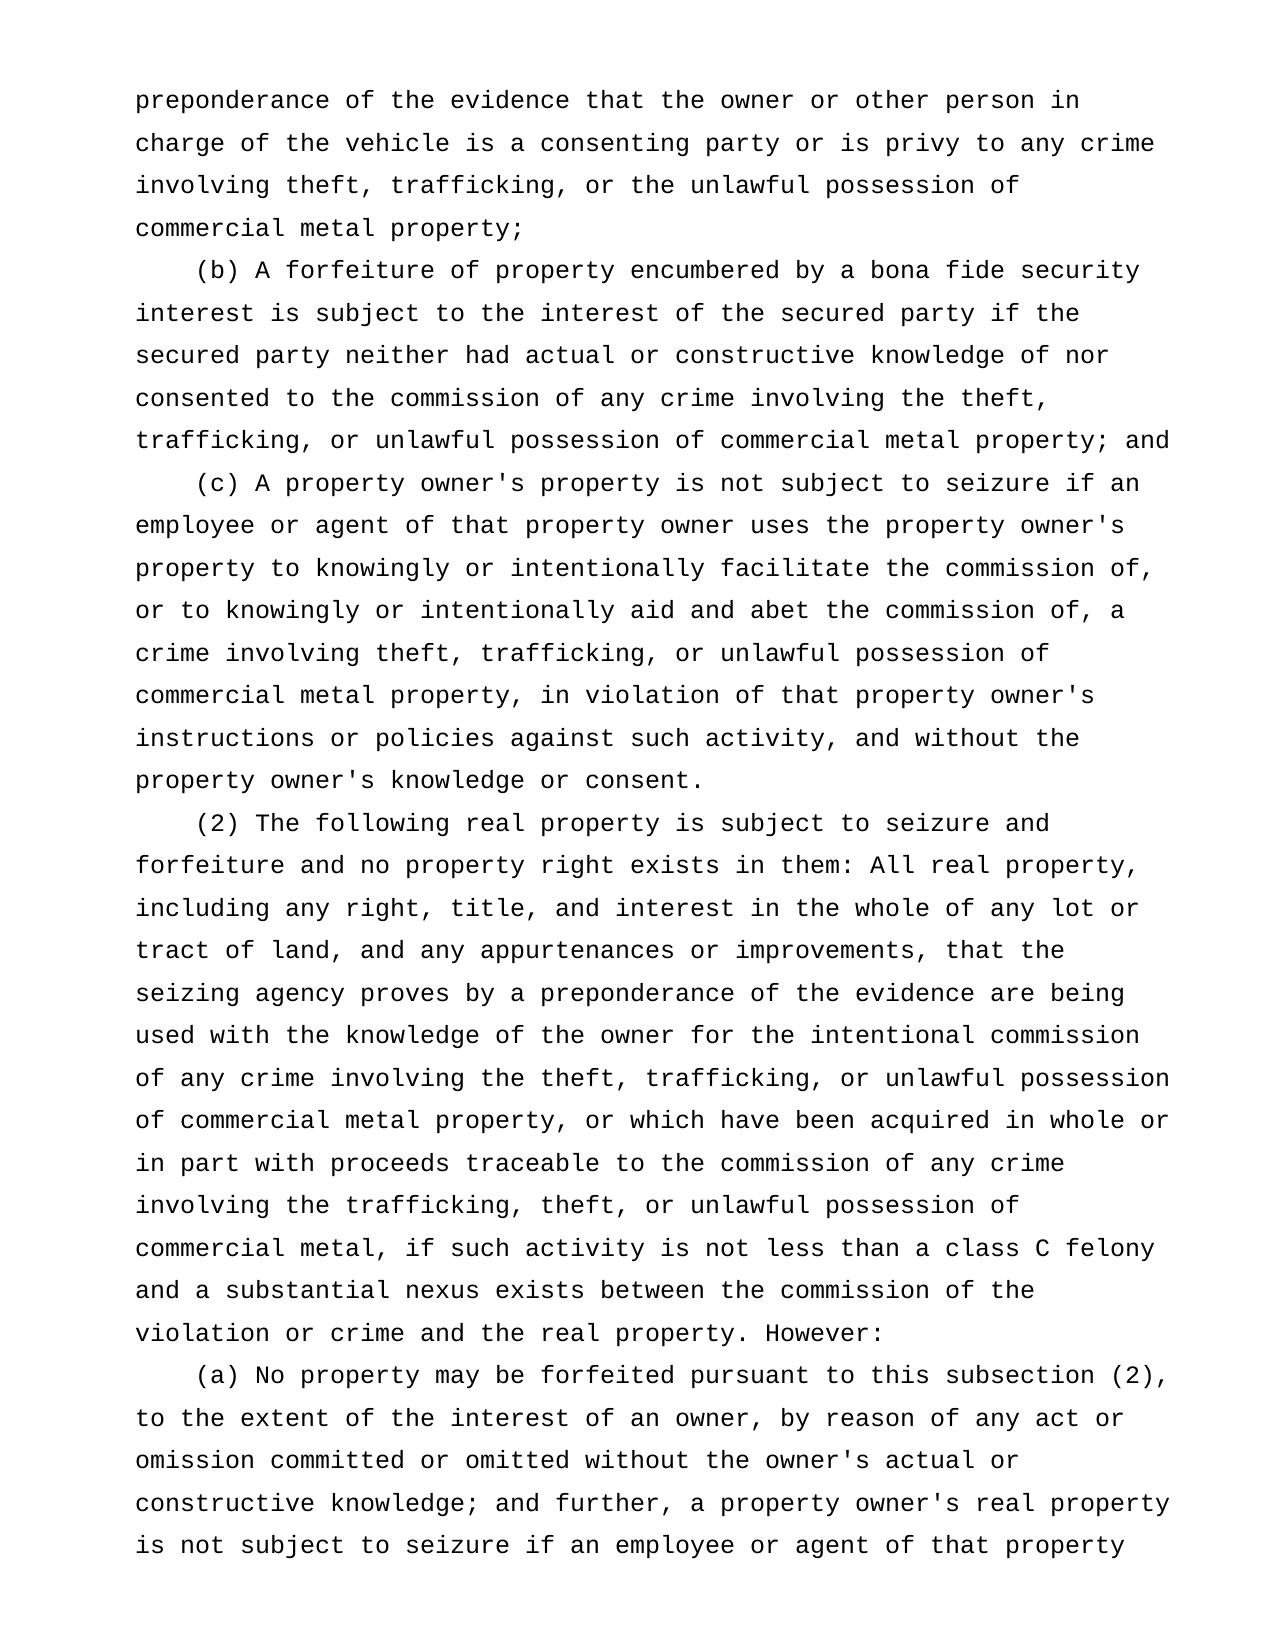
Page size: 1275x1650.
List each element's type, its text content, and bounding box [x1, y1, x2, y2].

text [135, 75, 1170, 245]
text (b) A forfeiture of property encumbered by a bona fide security interest is subject to the interest of the secured party if the secured party neither had actual or constructive knowledge of nor consented to the commission of any crime involving the theft, trafficking, or unlawful possession of commercial metal property; and [135, 245, 1170, 457]
text (2) The following real property is subject to seizure and forfeiture and no property right exists in them: All real property, including any right, title, and interest in the whole of any lot or tract of land, and any appurtenances or improvements, that the seizing agency proves by a preponderance of the evidence are being used with the knowledge of the owner for the intentional commission of any crime involving the theft, trafficking, or unlawful possession of commercial metal property, or which have been acquired in whole or in part with proceeds traceable to the commission of any crime involving the trafficking, theft, or unlawful possession of commercial metal, if such activity is not less than a class C felony and a substantial nexus exists between the commission of the violation or crime and the real property. However: [135, 797, 1170, 1350]
text (c) A property owner's property is not subject to seizure if an employee or agent of that property owner uses the property owner's property to knowingly or intentionally facilitate the commission of, or to knowingly or intentionally aid and abet the commission of, a crime involving theft, trafficking, or unlawful possession of commercial metal property, in violation of that property owner's instructions or policies against such activity, and without the property owner's knowledge or consent. [135, 457, 1170, 797]
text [135, 1350, 1170, 1562]
